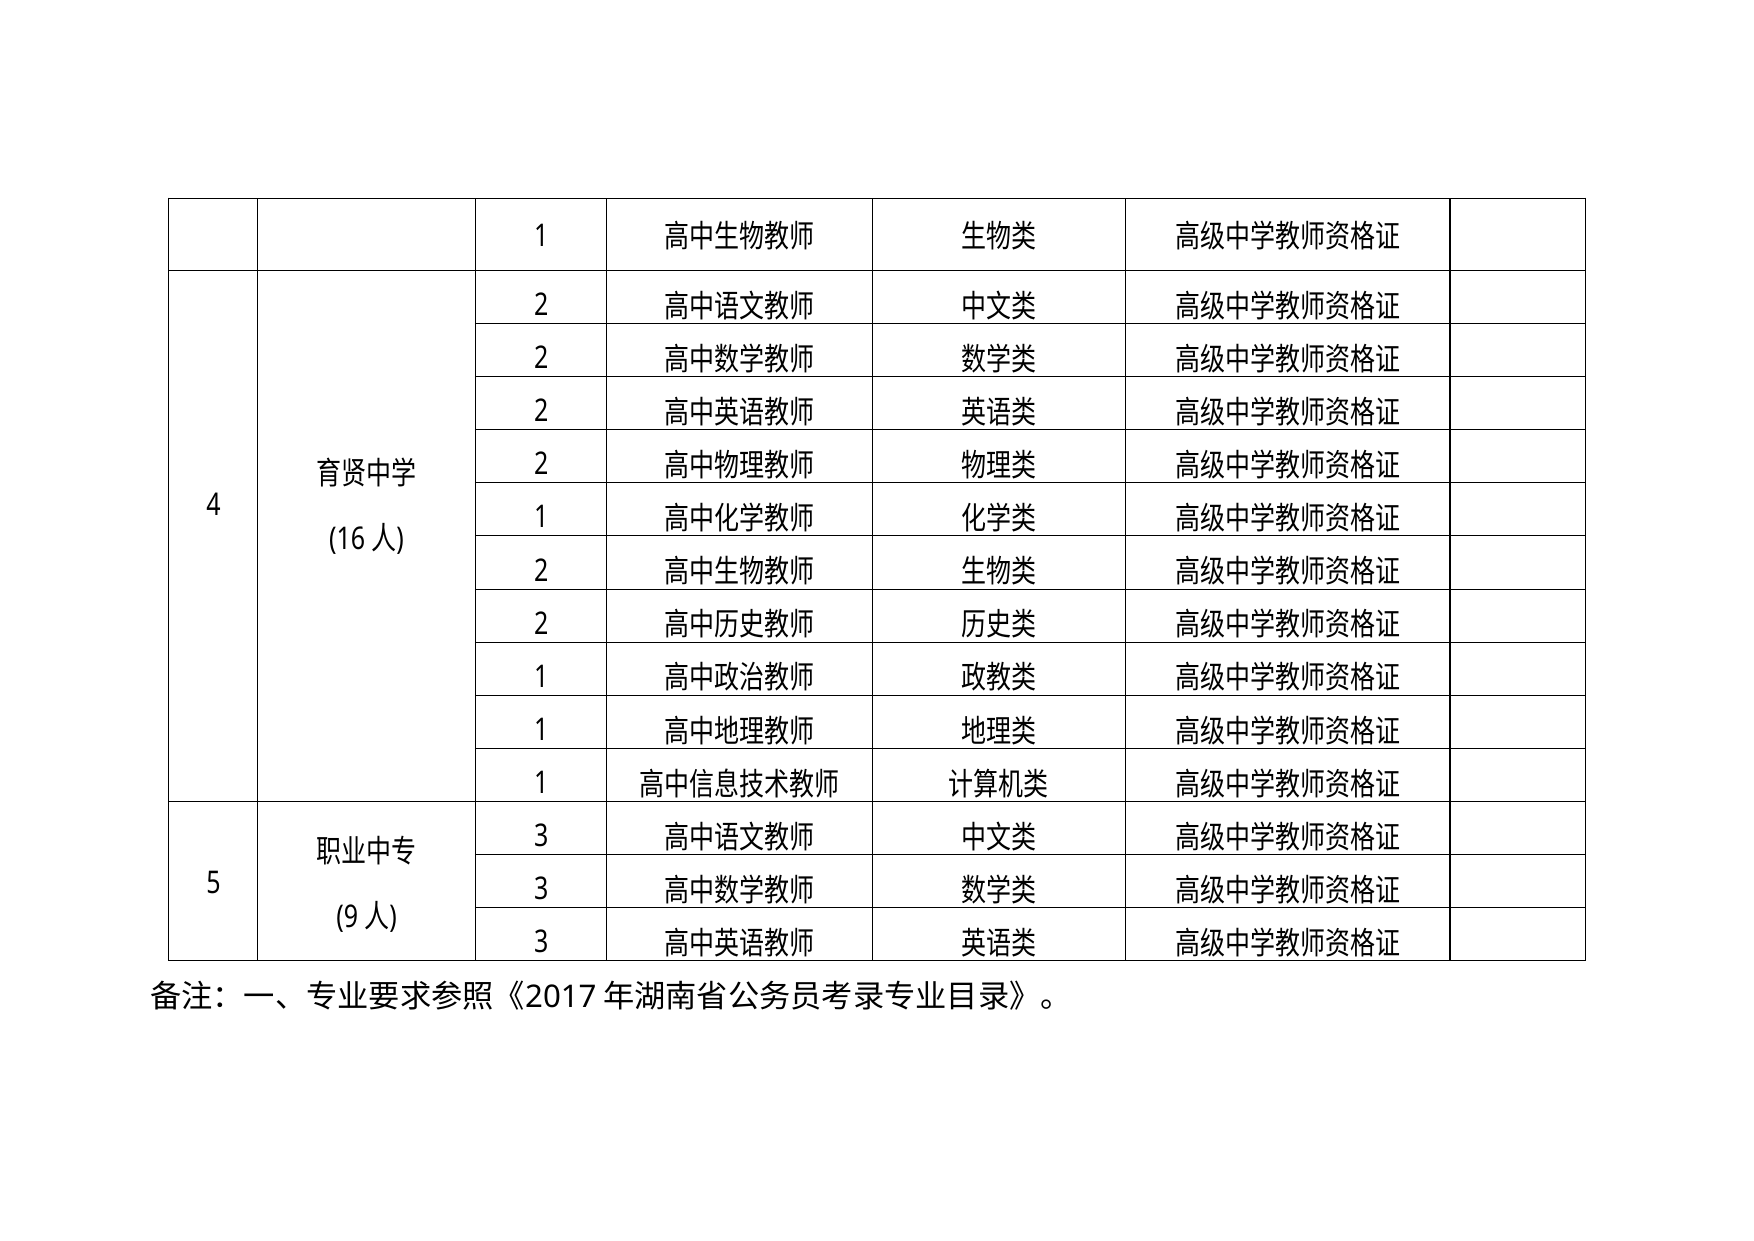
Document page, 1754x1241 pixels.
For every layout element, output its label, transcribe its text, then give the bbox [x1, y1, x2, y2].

table_cell [1451, 271, 1585, 323]
table_cell 职业中专 (9人) [258, 802, 475, 960]
table_cell 生物类 [873, 199, 1125, 270]
table_cell 1 [476, 199, 606, 270]
table_cell [1451, 199, 1585, 270]
table_cell 高中历史教师 [607, 590, 872, 642]
table_cell 高级中学教师资格证 [1126, 377, 1449, 429]
table_cell 3 [476, 802, 606, 854]
table_cell 2 [476, 271, 606, 323]
table_cell [1451, 536, 1585, 588]
table_cell 计算机类 [873, 749, 1125, 801]
table_cell [1451, 696, 1585, 748]
table_cell 2 [476, 377, 606, 429]
table_cell 数学类 [873, 855, 1125, 907]
table_cell 1 [476, 483, 606, 535]
table_cell [1451, 643, 1585, 695]
table_cell 2 [476, 590, 606, 642]
table_cell 高中生物教师 [607, 536, 872, 588]
table_cell 中文类 [873, 271, 1125, 323]
table_cell 育贤中学 (16人) [258, 271, 475, 801]
table_cell 2 [476, 536, 606, 588]
table_cell 高级中学教师资格证 [1126, 536, 1449, 588]
table_cell 高级中学教师资格证 [1126, 271, 1449, 323]
table_cell 1 [476, 749, 606, 801]
table_cell 高级中学教师资格证 [1126, 199, 1449, 270]
table_cell 高级中学教师资格证 [1126, 855, 1449, 907]
table_cell 生物类 [873, 536, 1125, 588]
table_cell 高级中学教师资格证 [1126, 483, 1449, 535]
table_cell 2 [476, 324, 606, 376]
table_cell 4 [169, 271, 257, 801]
table_cell 英语类 [873, 908, 1125, 960]
table_cell 高中政治教师 [607, 643, 872, 695]
table_cell 高中英语教师 [607, 377, 872, 429]
table_cell 高级中学教师资格证 [1126, 324, 1449, 376]
table_cell 英语类 [873, 377, 1125, 429]
table_cell 化学类 [873, 483, 1125, 535]
table_cell 3 [476, 908, 606, 960]
table_cell [1451, 377, 1585, 429]
table_cell 高级中学教师资格证 [1126, 643, 1449, 695]
table_cell 高级中学教师资格证 [1126, 430, 1449, 482]
table_cell 高级中学教师资格证 [1126, 908, 1449, 960]
table_cell 高中化学教师 [607, 483, 872, 535]
table_cell 2 [476, 430, 606, 482]
table_cell 高中信息技术教师 [607, 749, 872, 801]
table_cell 物理类 [873, 430, 1125, 482]
table_cell [1451, 802, 1585, 854]
table_cell 数学类 [873, 324, 1125, 376]
table_cell 高中物理教师 [607, 430, 872, 482]
table_cell [1451, 430, 1585, 482]
text 备注：一、专业要求参照《2017年湖南省公务员考录专业目录》。 [150, 961, 1604, 1026]
table_cell [1451, 749, 1585, 801]
table_cell 高级中学教师资格证 [1126, 749, 1449, 801]
table_cell 高中语文教师 [607, 802, 872, 854]
table_cell 政教类 [873, 643, 1125, 695]
table_cell 高中数学教师 [607, 324, 872, 376]
table_cell 地理类 [873, 696, 1125, 748]
table_cell [1451, 855, 1585, 907]
table_cell 高中数学教师 [607, 855, 872, 907]
table_cell 5 [169, 802, 257, 960]
table_cell 1 [476, 696, 606, 748]
table_cell 3 [476, 855, 606, 907]
table_cell 高中地理教师 [607, 696, 872, 748]
table_cell [1451, 908, 1585, 960]
table_cell 高中生物教师 [607, 199, 872, 270]
table_cell 高级中学教师资格证 [1126, 802, 1449, 854]
table_cell 高级中学教师资格证 [1126, 696, 1449, 748]
table_cell 高中英语教师 [607, 908, 872, 960]
table_cell [1451, 483, 1585, 535]
table_cell 中文类 [873, 802, 1125, 854]
table_cell 高级中学教师资格证 [1126, 590, 1449, 642]
table_cell [1451, 590, 1585, 642]
table_cell 高中语文教师 [607, 271, 872, 323]
table_cell 1 [476, 643, 606, 695]
table_cell 历史类 [873, 590, 1125, 642]
table_cell [1451, 324, 1585, 376]
